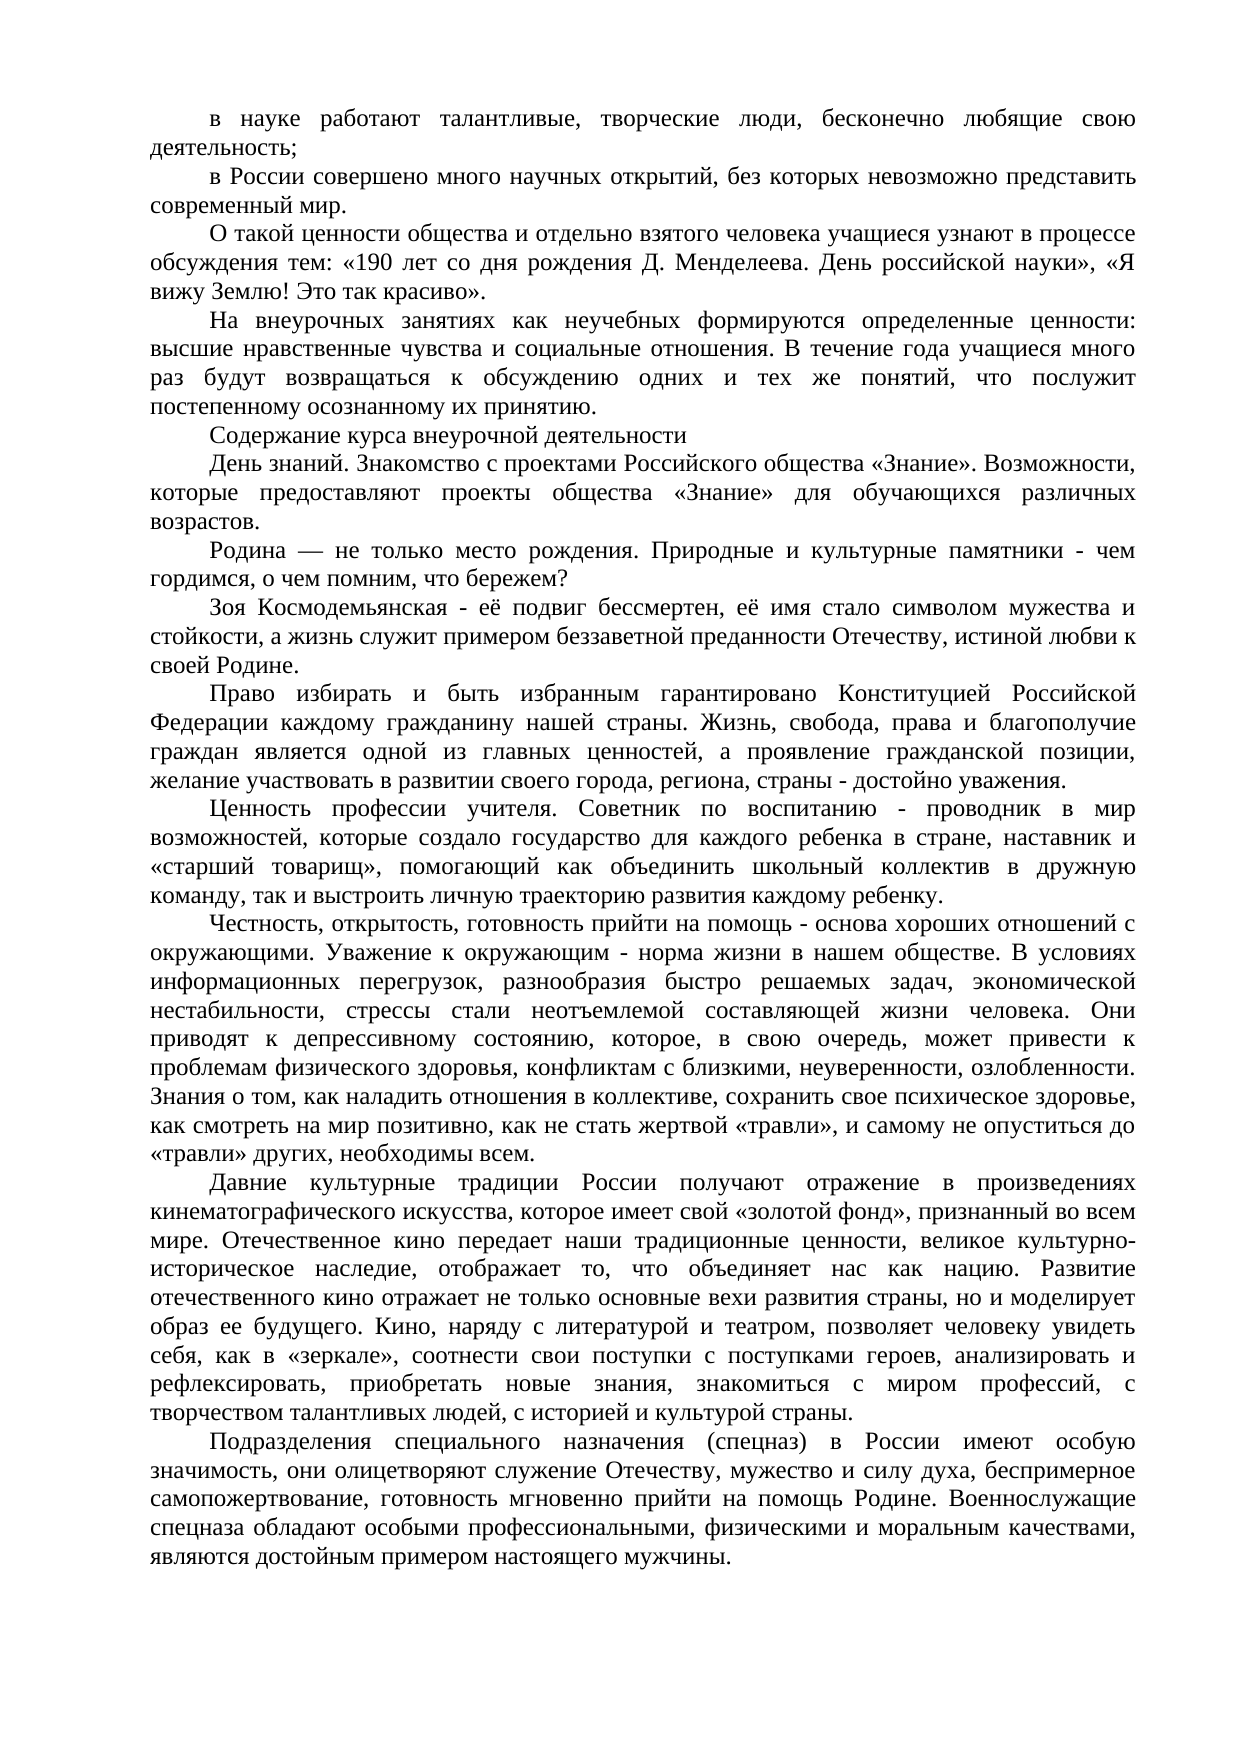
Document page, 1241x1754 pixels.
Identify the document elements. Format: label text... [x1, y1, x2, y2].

text Родина — не только место рождения. Природные и культурные памятники - чем гордимся, о чем помним, что бережем? [150, 535, 1137, 592]
text О такой ценности общества и отдельно взятого человека учащиеся узнают в процессе обсуждения тем: «190 лет со дня рождения Д. Менделеева. День российской науки», «Я вижу Землю! Это так красиво». [150, 218, 1137, 305]
text На внеурочных занятиях как неучебных формируются определенные ценности: высшие нравственные чувства и социальные отношения. В течение года учащиеся много раз будут возвращаться к обсуждению одних и тех же понятий, что послужит постепенному осознанному их принятию. [150, 305, 1137, 420]
text Давние культурные традиции России получают отражение в произведениях кинематографического искусства, которое имеет свой «золотой фонд», признанный во всем мире. Отечественное кино передает наши традиционные ценности, великое культурно-историческое наследие, отображает то, что объединяет нас как нацию. Развитие отечественного кино отражает не только основные вехи развития страны, но и моделирует образ ее будущего. Кино, наряду с литературой и театром, позволяет человеку увидеть себя, как в «зеркале», соотнести свои поступки с поступками героев, анализировать и рефлексировать, приобретать новые знания, знакомиться с миром профессий, с творчеством талантливых людей, с историей и культурой страны. [150, 1167, 1137, 1426]
text Честность, открытость, готовность прийти на помощь - основа хороших отношений с окружающими. Уважение к окружающим - норма жизни в нашем обществе. В условиях информационных перегрузок, разнообразия быстро решаемых задач, экономической нестабильности, стрессы стали неотъемлемой составляющей жизни человека. Они приводят к депрессивному состоянию, которое, в свою очередь, может привести к проблемам физического здоровья, конфликтам с близкими, неуверенности, озлобленности. Знания о том, как наладить отношения в коллективе, сохранить свое психическое здоровье, как смотреть на мир позитивно, как не стать жертвой «травли», и самому не опуститься до «травли» других, необходимы всем. [150, 908, 1137, 1167]
text День знаний. Знакомство с проектами Российского общества «Знание». Возможности, которые предоставляют проекты общества «Знание» для обучающихся различных возрастов. [150, 448, 1137, 535]
text в науке работают талантливые, творческие люди, бесконечно любящие свою деятельность; [150, 103, 1137, 161]
text в России совершено много научных открытий, без которых невозможно представить современный мир. [150, 161, 1137, 218]
text Содержание курса внеурочной деятельности [150, 420, 1137, 448]
text Ценность профессии учителя. Советник по воспитанию - проводник в мир возможностей, которые создало государство для каждого ребенка в стране, наставник и «старший товарищ», помогающий как объединить школьный коллектив в дружную команду, так и выстроить личную траекторию развития каждому ребенку. [150, 793, 1137, 908]
text Подразделения специального назначения (спецназ) в России имеют особую значимость, они олицетворяют служение Отечеству, мужество и силу духа, беспримерное самопожертвование, готовность мгновенно прийти на помощь Родине. Военнослужащие спецназа обладают особыми профессиональными, физическими и моральным качествами, являются достойным примером настоящего мужчины. [150, 1426, 1137, 1570]
text Зоя Космодемьянская - её подвиг бессмертен, её имя стало символом мужества и стойкости, а жизнь служит примером беззаветной преданности Отечеству, истиной любви к своей Родине. [150, 592, 1137, 678]
text Право избирать и быть избранным гарантировано Конституцией Российской Федерации каждому гражданину нашей страны. Жизнь, свобода, права и благополучие граждан является одной из главных ценностей, а проявление гражданской позиции, желание участвовать в развитии своего города, региона, страны - достойно уважения. [150, 678, 1137, 793]
